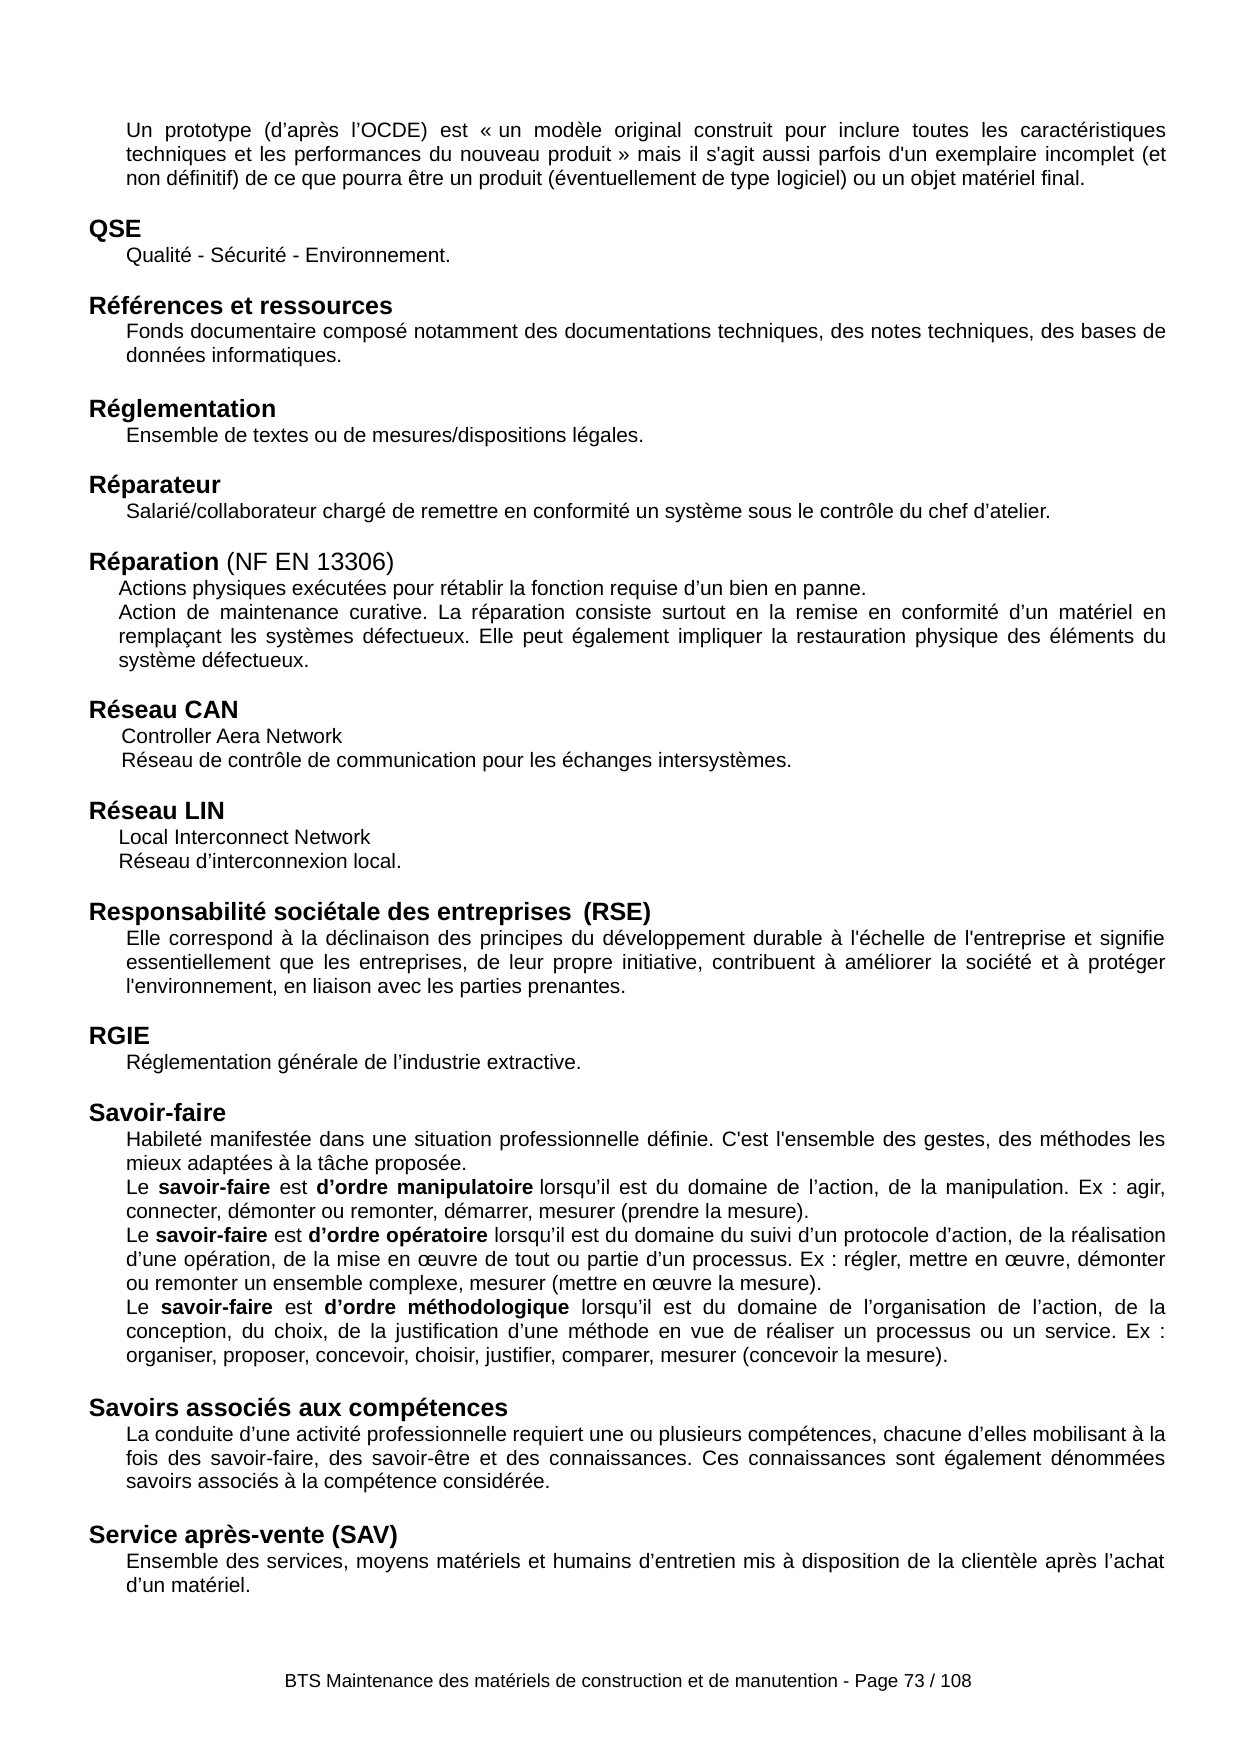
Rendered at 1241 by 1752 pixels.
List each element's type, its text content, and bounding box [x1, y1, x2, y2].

text Réparateur [89, 470, 1167, 499]
text Réseau d’interconnexion local. [118, 849, 1167, 873]
text Elle correspond à la déclinaison des principes du développement durable à l'échelle de l'entreprise et signifie essentiellement que les entreprises, de leur propre initiative, contribuent à améliorer la société et à protéger l'environnement, en liaison avec les parties prenantes. [126, 926, 1167, 997]
text Références et ressources [89, 291, 1167, 319]
text Savoir-faire [89, 1098, 1167, 1127]
text Salarié/collaborateur chargé de remettre en conformité un système sous le contrôle du chef d’atelier. [126, 499, 1167, 523]
text Service après-vente (SAV) [89, 1520, 1167, 1548]
text Réseau de contrôle de communication pour les échanges intersystèmes. [121, 748, 1167, 772]
text RGIE [89, 1021, 1167, 1050]
text Qualité - Sécurité - Environnement. [126, 243, 1167, 267]
text La conduite d’une activité professionnelle requiert une ou plusieurs compétences, chacune d’elles mobilisant à la fois des savoir-faire, des savoir-être et des connaissances. Ces connaissances sont également dénommées savoirs associés à la compétence considérée. [126, 1421, 1167, 1493]
text Le savoir-faire est d’ordre opératoire lorsqu’il est du domaine du suivi d’un protocole d’action, de la réalisation d’une opération, de la mise en œuvre de tout ou partie d’un processus. Ex : régler, mettre en œuvre, démonter ou remonter un ensemble complexe, mesurer (mettre en œuvre la mesure). [126, 1223, 1167, 1294]
text Local Interconnect Network [118, 825, 1167, 849]
text Savoirs associés aux compétences [89, 1393, 1167, 1421]
text QSE [89, 214, 1167, 243]
text Actions physiques exécutées pour rétablir la fonction requise d’un bien en panne. [118, 576, 1167, 600]
text Le savoir-faire est d’ordre manipulatoire lorsqu’il est du domaine de l’action, de la manipulation. Ex : agir, connecter, démonter ou remonter, démarrer, mesurer (prendre la mesure). [126, 1175, 1167, 1223]
text Réglementation [89, 394, 1167, 422]
text Réseau LIN [89, 796, 1167, 825]
text Réglementation générale de l’industrie extractive. [126, 1050, 1167, 1074]
text Fonds documentaire composé notamment des documentations techniques, des notes techniques, des bases de données informatiques. [126, 319, 1167, 367]
text Action de maintenance curative. La réparation consiste surtout en la remise en conformité d’un matériel en remplaçant les systèmes défectueux. Elle peut également impliquer la restauration physique des éléments du système défectueux. [118, 600, 1167, 672]
text Réparation (NF EN 13306) [89, 547, 1167, 576]
text Controller Aera Network [121, 724, 1167, 748]
text Responsabilité sociétale des entreprises (RSE) [89, 897, 1167, 926]
text Ensemble de textes ou de mesures/dispositions légales. [126, 422, 1167, 446]
text Ensemble des services, moyens matériels et humains d’entretien mis à disposition de la clientèle après l’achat d’un matériel. [126, 1548, 1167, 1596]
text Le savoir-faire est d’ordre méthodologique lorsqu’il est du domaine de l’organisation de l’action, de la conception, du choix, de la justification d’une méthode en vue de réaliser un processus ou un service. Ex : organiser, proposer, concevoir, choisir, justifier, comparer, mesurer (concevoir la mesure). [126, 1294, 1167, 1366]
text Réseau CAN [89, 696, 1167, 724]
text Habileté manifestée dans une situation professionnelle définie. C'est l'ensemble des gestes, des méthodes les mieux adaptées à la tâche proposée. [126, 1127, 1167, 1175]
text Un prototype (d’après l’OCDE) est « un modèle original construit pour inclure toutes les caractéristiques techniques et les performances du nouveau produit » mais il s'agit aussi parfois d'un exemplaire incomplet (et non définitif) de ce que pourra être un produit (éventuellement de type logiciel) ou un objet matériel final. [126, 118, 1167, 190]
